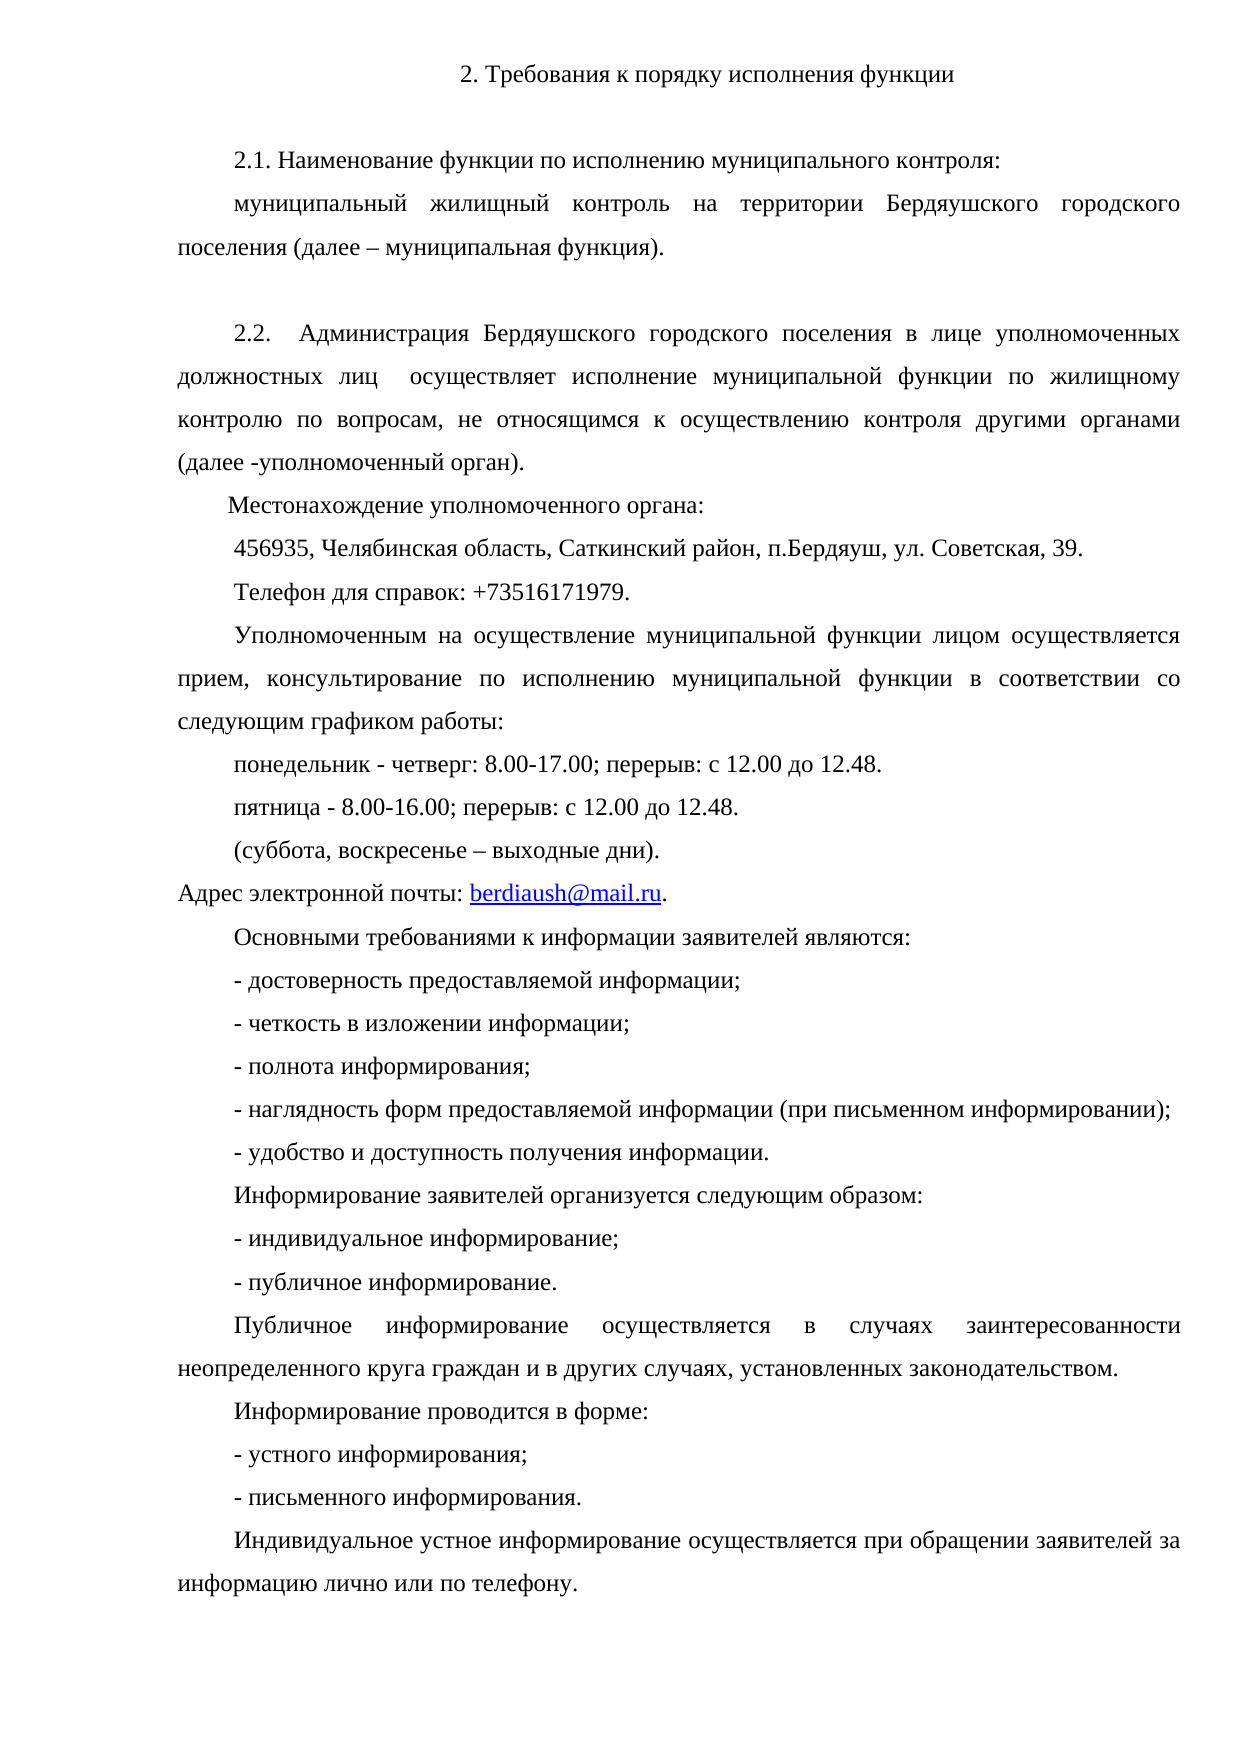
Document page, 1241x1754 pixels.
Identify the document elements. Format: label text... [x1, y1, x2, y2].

text Телефон для справок: +73516171979. [177, 577, 1181, 605]
text Индивидуальное устное информирование осуществляется при обращении заявителей за информацию лично или по телефону. [177, 1525, 1181, 1597]
text 456935, Челябинская область, Саткинский район, п.Бердяуш, ул. Советская, 39. [177, 533, 1181, 562]
text - четкость в изложении информации; [177, 1008, 1181, 1037]
text - наглядность форм предоставляемой информации (при письменном информировании); [177, 1094, 1181, 1123]
text Уполномоченным на осуществление муниципальной функции лицом осуществляется прием, консультирование по исполнению муниципальной функции в соответствии со следующим графиком работы: [177, 620, 1181, 735]
text Публичное информирование осуществляется в случаях заинтересованности неопределенного круга граждан и в других случаях, установленных законодательством. [177, 1310, 1181, 1382]
text - публичное информирование. [177, 1267, 1181, 1295]
text - письменного информирования. [177, 1482, 1181, 1511]
text Информирование заявителей организуется следующим образом: [177, 1180, 1181, 1209]
text 2. Требования к порядку исполнения функции [177, 59, 1181, 88]
text Основными требованиями к информации заявителей являются: [177, 922, 1181, 950]
text (суббота, воскресенье – выходные дни). [177, 835, 1181, 864]
text понедельник - четверг: 8.00-17.00; перерыв: с 12.00 до 12.48. [177, 749, 1181, 778]
text муниципальный жилищный контроль на территории Бердяушского городского поселения (далее – муниципальная функция). [177, 188, 1181, 260]
text Местонахождение уполномоченного органа: [177, 490, 1181, 519]
text 2.2. Администрация Бердяушского городского поселения в лице уполномоченных должностных лиц осуществляет исполнение муниципальной функции по жилищному контролю по вопросам, не относящимся к осуществлению контроля другими органами (далее -уполномоченный орган). [177, 318, 1181, 476]
text 2.1. Наименование функции по исполнению муниципального контроля: [177, 145, 1181, 174]
text - удобство и доступность получения информации. [177, 1137, 1181, 1166]
text - полнота информирования; [177, 1051, 1181, 1080]
text Информирование проводится в форме: [177, 1396, 1181, 1425]
text - устного информирования; [177, 1439, 1181, 1468]
text - индивидуальное информирование; [177, 1223, 1181, 1252]
text - достоверность предоставляемой информации; [177, 965, 1181, 993]
text пятница - 8.00-16.00; перерыв: с 12.00 до 12.48. [177, 792, 1181, 821]
text Адрес электронной почты: berdiaush@mail.ru. [177, 878, 1181, 907]
